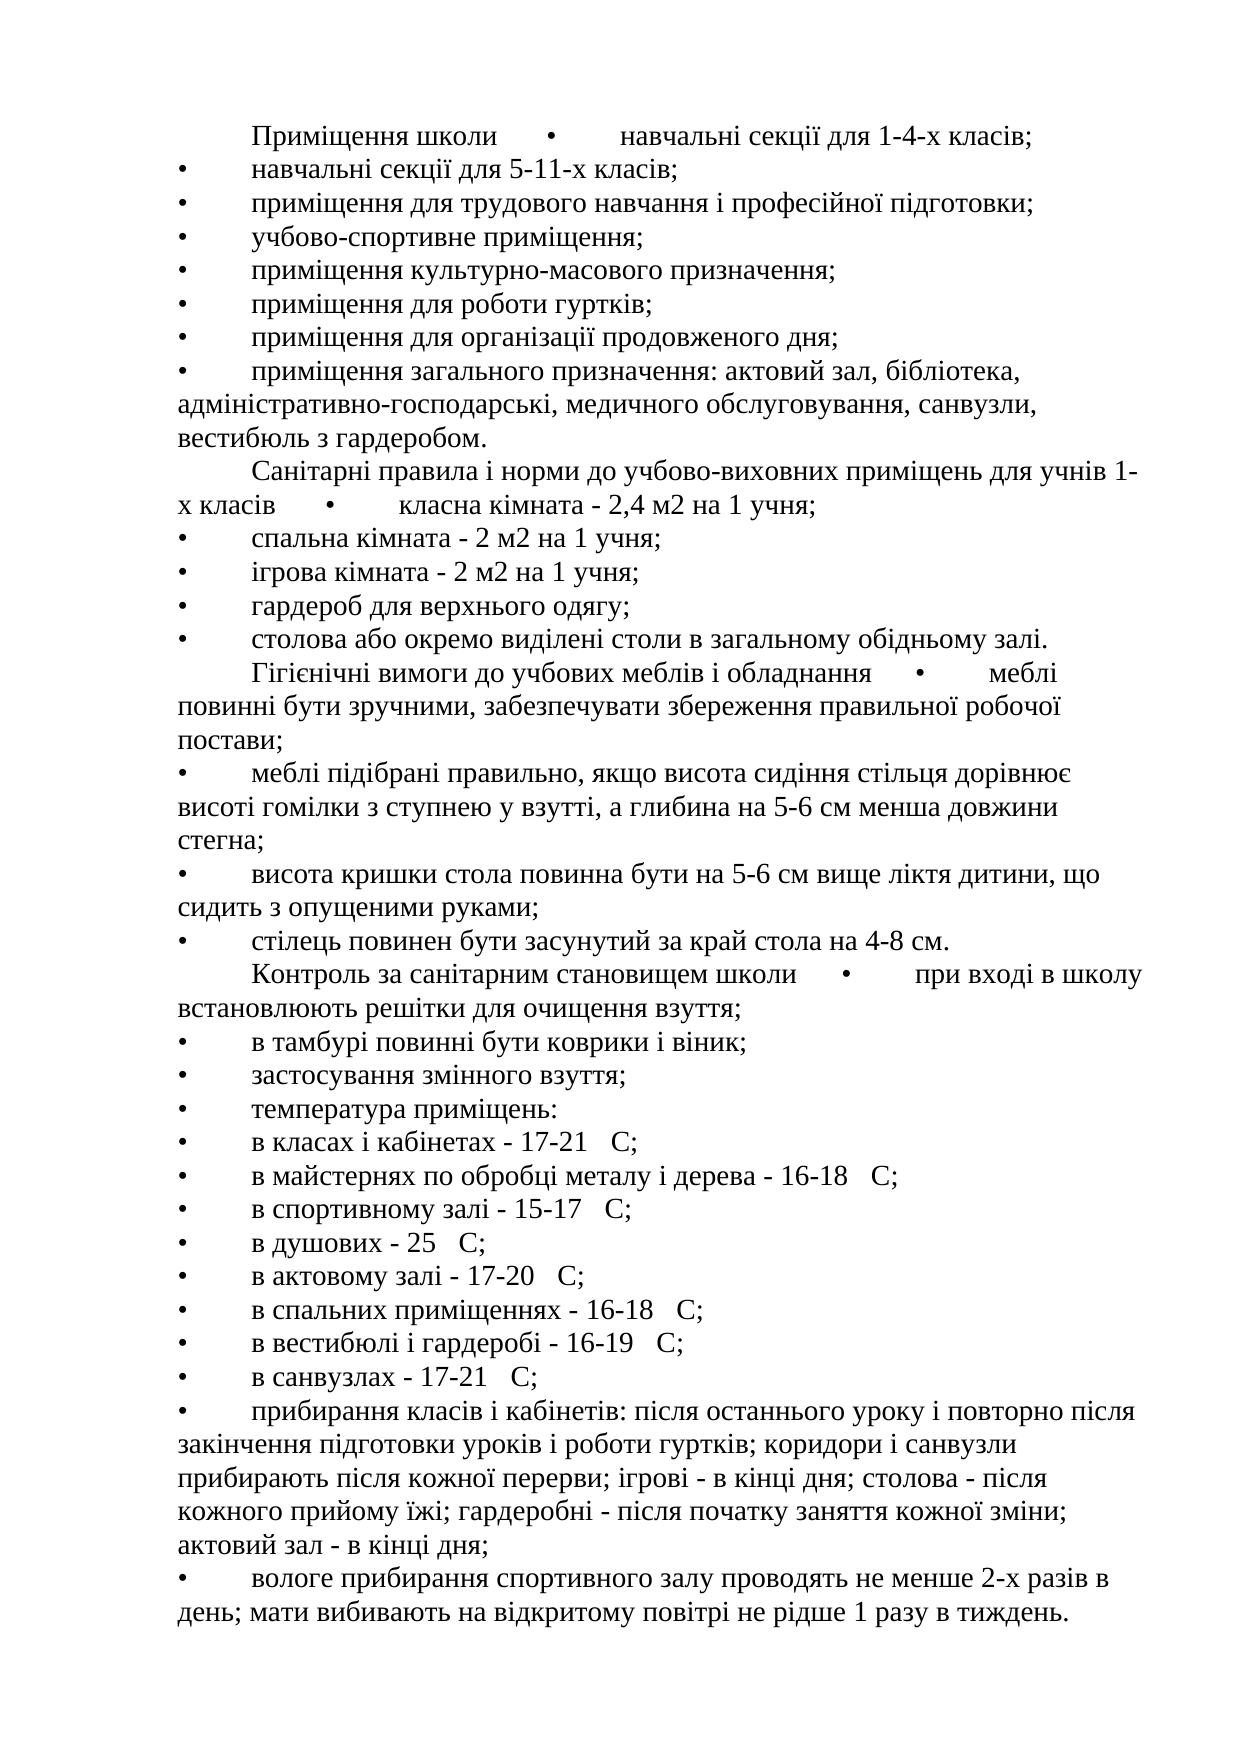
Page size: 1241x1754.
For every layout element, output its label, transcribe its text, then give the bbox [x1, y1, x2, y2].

text • в актовому залі - 17-20С; [177, 1258, 1152, 1292]
text • прибирання класів і кабінетів: після останнього уроку і повторно після закінчення підготовки уроків і роботи гуртків; коридори і санвузли прибирають після кожної перерви; ігрові - в кінці дня; столова - після кожного прийому їжі; гардеробні - після початку заняття кожної зміни; актовий зал - в кінці дня; [177, 1393, 1152, 1560]
text • в класах і кабінетах - 17-21С; [177, 1124, 1152, 1158]
text Санітарні правила і норми до учбово-виховних приміщень для учнів 1-х класів • класна кімната - 2,4 м2 на 1 учня; [177, 453, 1152, 521]
text • в вестибюлі і гардеробі - 16-19С; [177, 1326, 1152, 1359]
text • спальна кімната - 2 м2 на 1 учня; [177, 521, 1152, 554]
text • застосування змінного взуття; [177, 1057, 1152, 1091]
text • в спальних приміщеннях - 16-18С; [177, 1292, 1152, 1326]
text • меблі підібрані правильно, якщо висота сидіння стільця дорівнює висоті гомілки з ступнею у взутті, а глибина на 5-6 см менша довжини стегна; [177, 755, 1152, 856]
text • столова або окремо виділені столи в загальному обідньому залі. [177, 621, 1152, 655]
text • учбово-спортивне приміщення; [177, 219, 1152, 252]
text • вологе прибирання спортивного залу проводять не менше 2-х разів в день; мати вибивають на відкритому повітрі не рідше 1 разу в тиждень. [177, 1560, 1152, 1627]
text Приміщення школи • навчальні секції для 1-4-х класів; [177, 118, 1152, 152]
text • в спортивному залі - 15-17С; [177, 1191, 1152, 1225]
text • в санвузлах - 17-21С; [177, 1359, 1152, 1393]
text • стілець повинен бути засунутий за край стола на 4-8 см. [177, 923, 1152, 957]
text • навчальні секції для 5-11-х класів; [177, 152, 1152, 185]
text • висота кришки стола повинна бути на 5-6 см вище ліктя дитини, що сидить з опущеними руками; [177, 856, 1152, 923]
text • ігрова кімната - 2 м2 на 1 учня; [177, 554, 1152, 588]
text • температура приміщень: [177, 1091, 1152, 1124]
text • в душових - 25С; [177, 1225, 1152, 1258]
text • приміщення для трудового навчання і професійної підготовки; [177, 185, 1152, 219]
text • в майстернях по обробці металу і дерева - 16-18С; [177, 1158, 1152, 1191]
text • приміщення для роботи гуртків; [177, 286, 1152, 319]
text • приміщення загального призначення: актовий зал, бібліотека, адміністративно-господарські, медичного обслуговування, санвузли, вестибюль з гардеробом. [177, 353, 1152, 453]
text • в тамбурі повинні бути коврики і віник; [177, 1024, 1152, 1057]
text • приміщення для організації продовженого дня; [177, 319, 1152, 353]
text Гігієнічні вимоги до учбових меблів і обладнання • меблі повинні бути зручними, забезпечувати збереження правильної робочої постави; [177, 655, 1152, 755]
text • гардероб для верхнього одягу; [177, 588, 1152, 621]
text • приміщення культурно-масового призначення; [177, 252, 1152, 286]
text Контроль за санітарним становищем школи • при вході в школу встановлюють решітки для очищення взуття; [177, 957, 1152, 1024]
